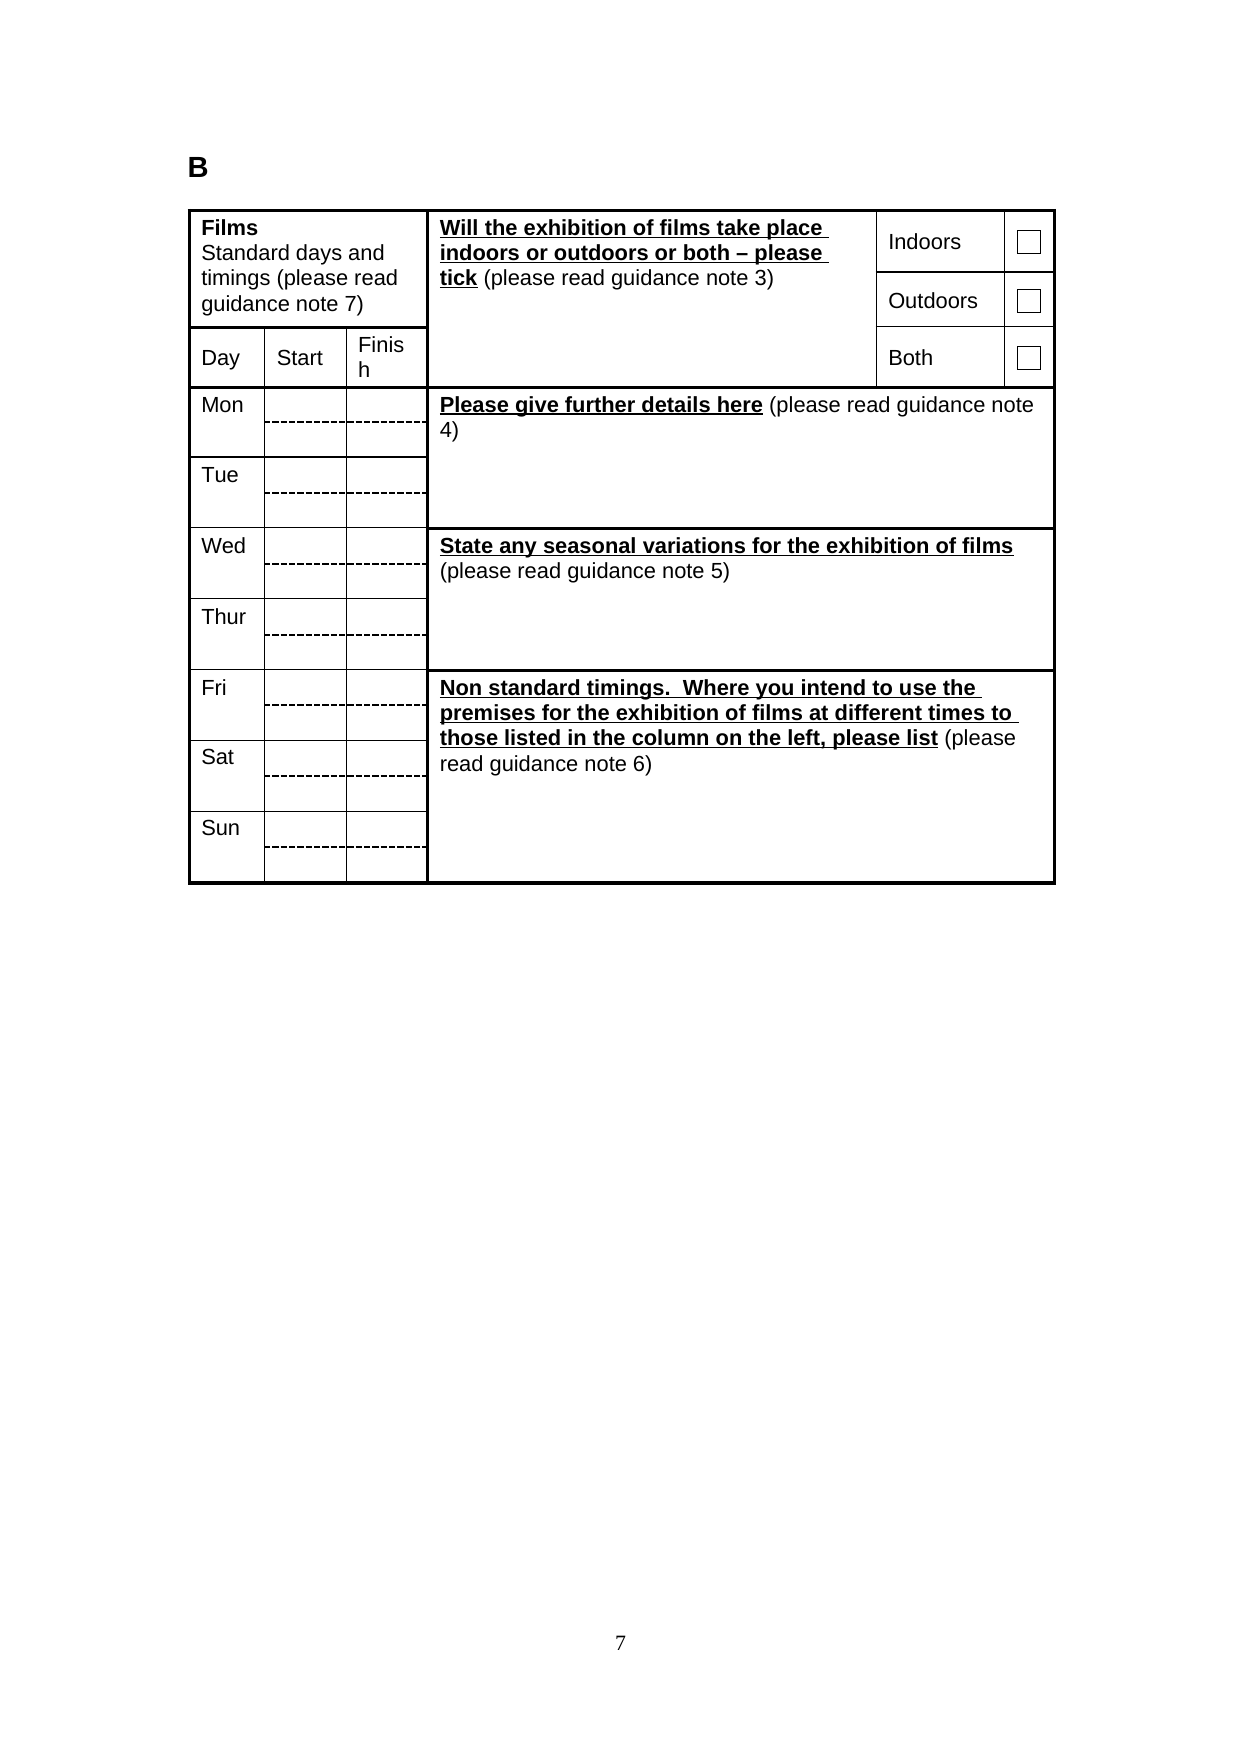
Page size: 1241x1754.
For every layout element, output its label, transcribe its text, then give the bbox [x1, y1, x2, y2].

table_cell [265, 846, 346, 881]
table_cell [265, 704, 346, 740]
table_cell [347, 389, 426, 421]
table_cell Both [877, 327, 1004, 386]
table_cell [347, 599, 426, 633]
table_cell [265, 775, 346, 811]
table_cell Thur [191, 599, 264, 669]
table_cell Sun [191, 812, 264, 881]
table_cell [265, 670, 346, 704]
table_cell [347, 704, 426, 740]
table_cell Sat [191, 741, 264, 811]
table_cell [347, 741, 426, 775]
table_cell Outdoors [877, 273, 1004, 326]
table_cell Fri [191, 670, 264, 740]
table_header Will the exhibition of films take place indoors or outdoors or both – please tick (please read guidance note 3) [429, 212, 876, 386]
table_cell [265, 421, 346, 456]
table_cell [347, 812, 426, 846]
table_cell [347, 421, 426, 456]
table_cell [1005, 273, 1053, 326]
table_cell [347, 458, 426, 492]
table_cell [347, 670, 426, 704]
table_header [1005, 212, 1053, 271]
table_cell Wed [191, 528, 264, 598]
table_header Indoors [877, 212, 1004, 271]
table_cell Tue [191, 458, 264, 527]
table_cell State any seasonal variations for the exhibition of films (please read guidance note 5) [429, 530, 1053, 669]
table_cell Mon [191, 389, 264, 456]
table_cell [265, 812, 346, 846]
table_cell [265, 741, 346, 775]
table_cell Please give further details here (please read guidance note 4) [429, 389, 1053, 527]
table_cell [347, 775, 426, 811]
table_cell [347, 563, 426, 598]
table_cell [265, 458, 346, 492]
table_cell Non standard timings. Where you intend to use the premises for the exhibition of films at different times to those listed in the column on the left, please list (please read guidance note 6) [429, 672, 1053, 881]
table_cell Finish [347, 329, 426, 386]
table_cell [347, 528, 426, 563]
table_cell [347, 634, 426, 669]
table_header Films Standard days and timings (please read guidance note 7) [191, 212, 426, 326]
table_cell [265, 563, 346, 598]
table_cell [1005, 327, 1053, 386]
table_cell [265, 599, 346, 633]
table_cell Start [265, 329, 346, 386]
text B [187, 150, 1053, 183]
table_cell Day [191, 329, 264, 386]
table_cell [265, 492, 346, 527]
table_cell [347, 846, 426, 881]
table_cell [265, 528, 346, 563]
table_cell [265, 389, 346, 421]
table_cell [347, 492, 426, 527]
table_cell [265, 634, 346, 669]
